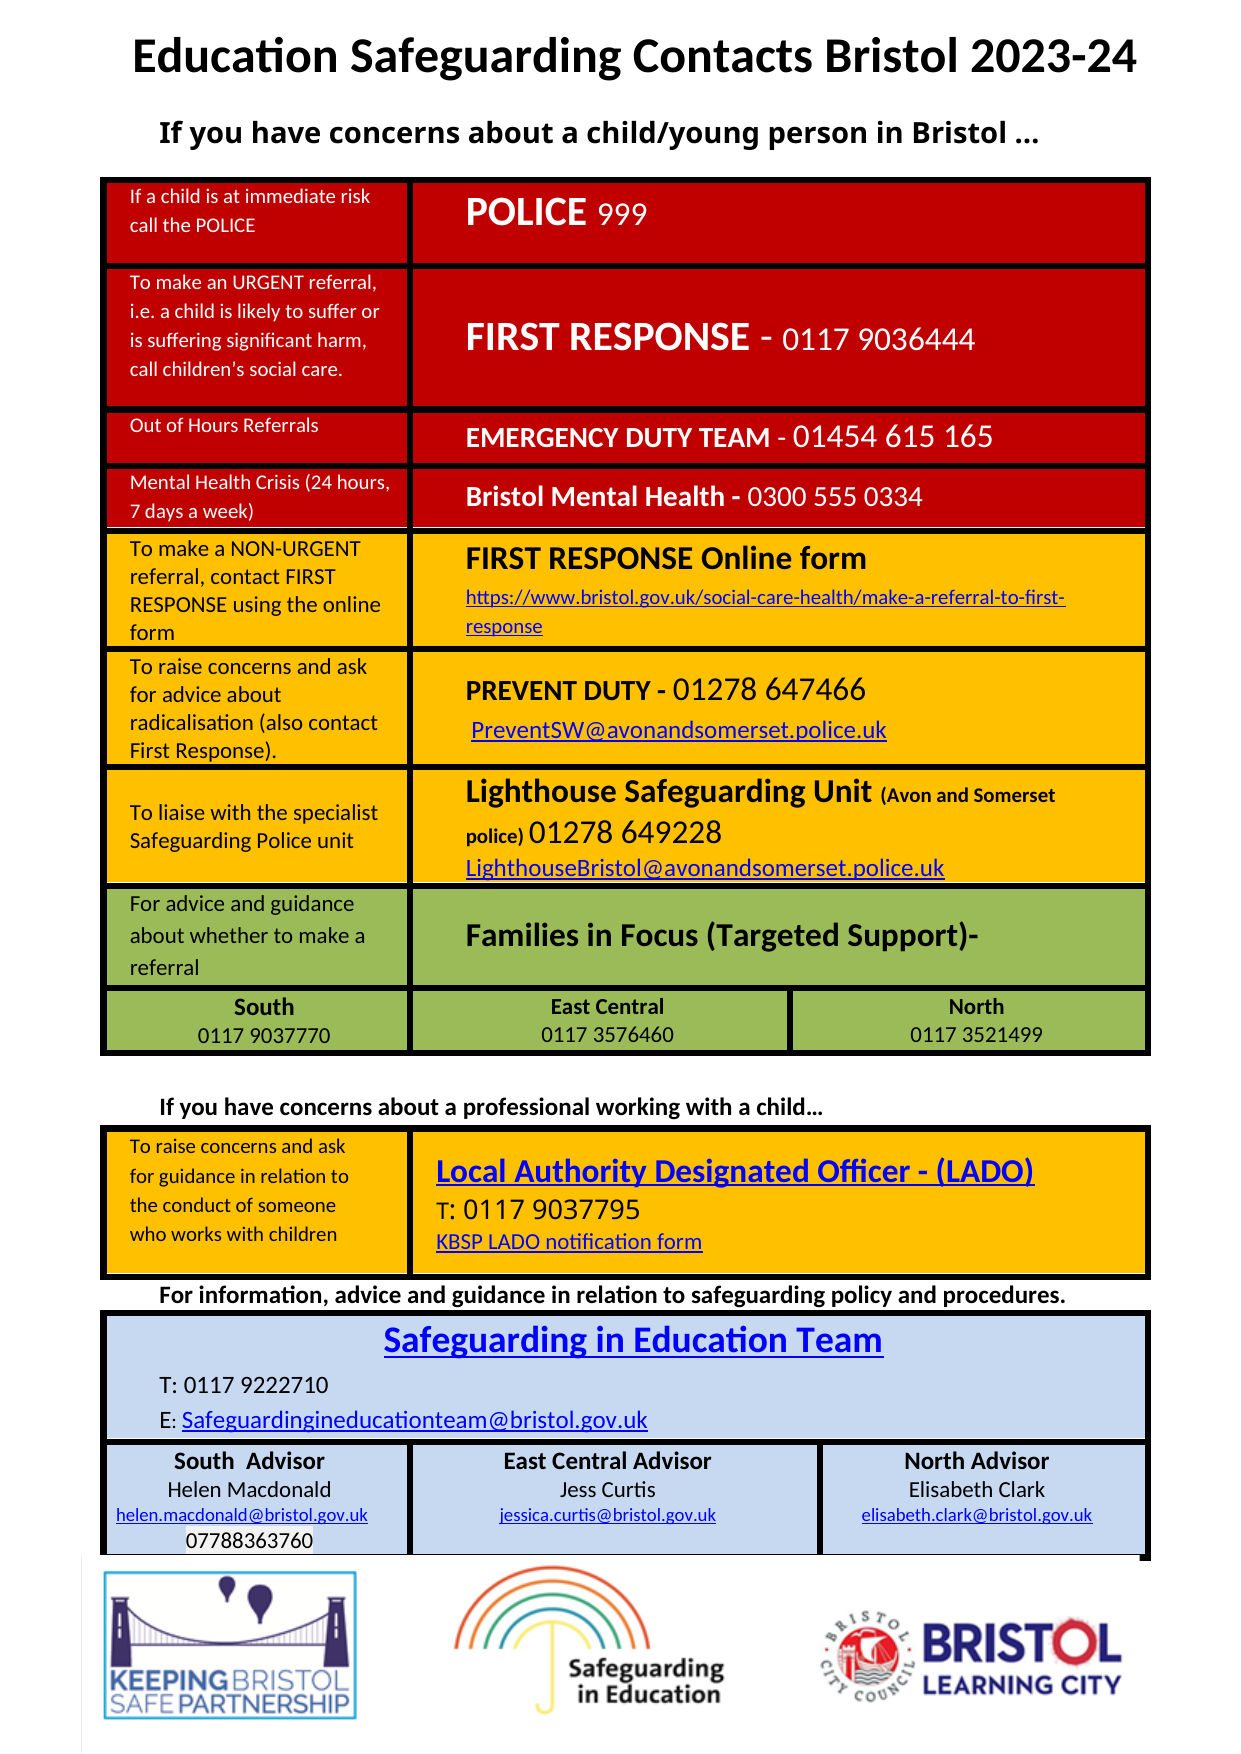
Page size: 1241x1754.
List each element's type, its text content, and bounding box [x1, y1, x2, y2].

table_cell FIRST RESPONSE - 0117 9036444 [413, 269, 1145, 406]
table_cell For advice and guidance about whether to make a referral [107, 889, 407, 985]
picture [80, 1555, 1140, 1752]
table_cell South 0117 9037770 [107, 991, 407, 1050]
table_cell EMERGENCY DUTY TEAM - 01454 615 165 [413, 413, 1145, 463]
table_cell North 0117 3521499 [793, 991, 1145, 1050]
table_cell South Advisor Helen Macdonald helen.macdonald@bristol.gov.uk 07788363760 [107, 1445, 407, 1554]
table_cell Mental Health Crisis (24 hours, 7 days a week) [107, 469, 407, 527]
table_cell For information, advice and guidance in relation to safeguarding policy and procedures. [104, 1280, 1148, 1310]
table_cell To raise concerns and ask for guidance in relation to the conduct of someone who works with children [107, 1132, 407, 1273]
table_cell East Central Advisor Jess Curtis jessica.curtis@bristol.gov.uk 07788363338 [413, 1445, 817, 1554]
table_cell To make an URGENT referral, i.e. a child is likely to suffer or is suffering significant harm, call children’s social care. [107, 269, 407, 406]
table_cell POLICE 999 [413, 183, 1145, 263]
table_cell Out of Hours Referrals [107, 413, 407, 463]
table_cell Bristol Mental Health - 0300 555 0334 [413, 469, 1145, 527]
table_cell If a child is at immediate risk call the POLICE [107, 183, 407, 263]
table_cell Families in Focus (Targeted Support)- [413, 889, 1145, 985]
table_cell FIRST RESPONSE Online form https://www.bristol.gov.uk/social-care-health/make-a-referral-to-first-response [413, 534, 1145, 646]
table_cell Lighthouse Safeguarding Unit (Avon and Somerset police) 01278 649228 LighthouseBristol@avonandsomerset.police.uk [413, 770, 1145, 882]
table_cell East Central 0117 3576460 [413, 991, 787, 1050]
table_cell To make a NON-URGENT referral, contact FIRST RESPONSE using the online form [107, 534, 407, 646]
table_header If you have concerns about a child/young person in Bristol … [104, 113, 1148, 177]
table_cell To raise concerns and ask for advice about radicalisation (also contact First Response). [107, 652, 407, 764]
table_cell Local Authority Designated Officer - (LADO) T: 0117 9037795 KBSP LADO notification form [413, 1132, 1145, 1273]
table_cell To liaise with the specialist Safeguarding Police unit [107, 770, 407, 882]
table_cell PREVENT DUTY - 01278 647466 PreventSW@avonandsomerset.police.uk [413, 652, 1145, 764]
table_cell If you have concerns about a professional working with a child… [104, 1056, 1148, 1125]
table_cell Safeguarding in Education Team T: 0117 9222710 E: Safeguardingineducationteam@bristol.gov.uk [107, 1316, 1145, 1438]
table_cell North Advisor Elisabeth Clark elisabeth.clark@bristol.gov.uk 07824503572 [823, 1445, 1145, 1554]
